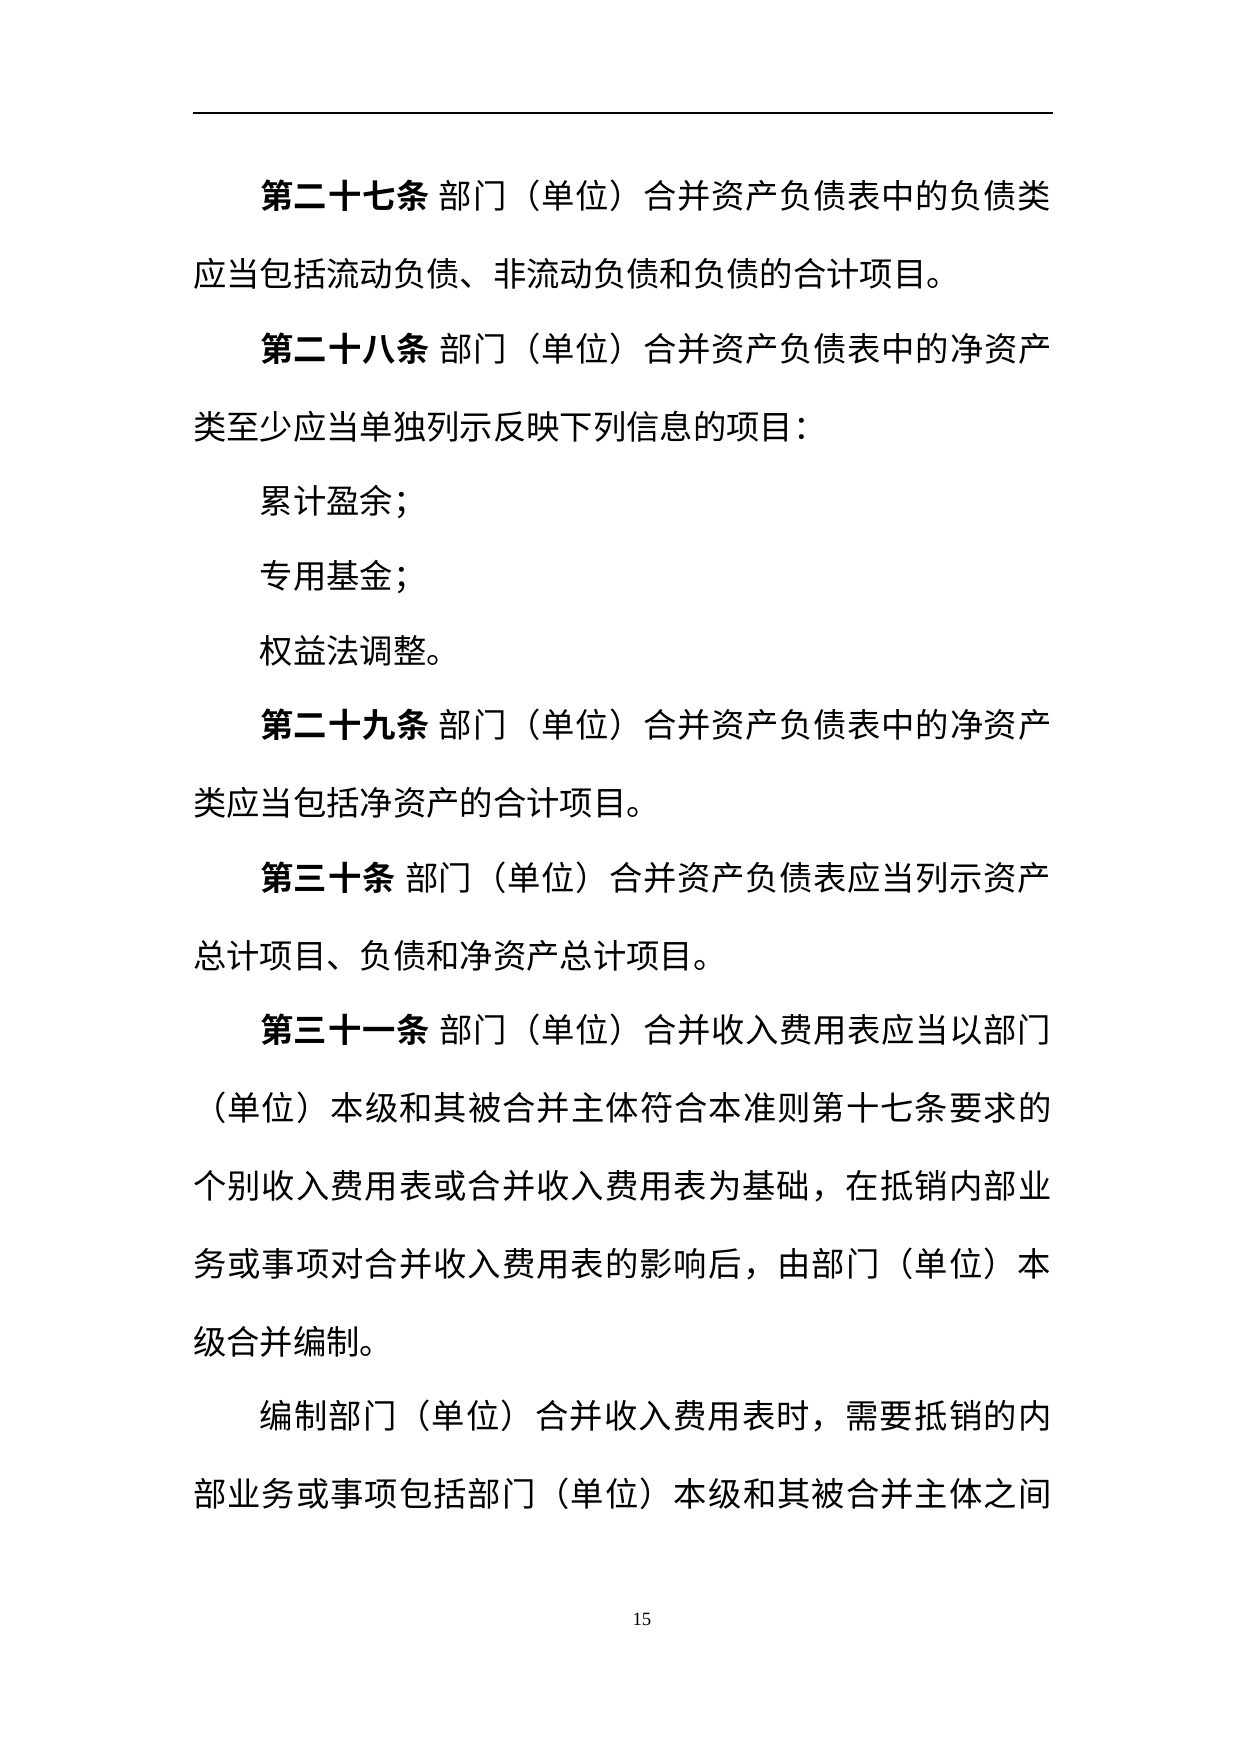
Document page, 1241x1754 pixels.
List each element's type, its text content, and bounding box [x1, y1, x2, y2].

text 权益法调整。 [193, 616, 1053, 681]
text 专用基金； [193, 542, 1053, 607]
text 第二十八条 部门（单位）合并资产负债表中的净资产类至少应当单独列示反映下列信息的项目： [193, 314, 1053, 457]
text 累计盈余； [193, 467, 1053, 532]
text 第三十条 部门（单位）合并资产负债表应当列示资产总计项目、负债和净资产总计项目。 [193, 843, 1053, 986]
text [193, 1382, 1053, 1525]
text 第二十七条 部门（单位）合并资产负债表中的负债类应当包括流动负债、非流动负债和负债的合计项目。 [193, 162, 1053, 305]
text 第二十九条 部门（单位）合并资产负债表中的净资产类应当包括净资产的合计项目。 [193, 691, 1053, 834]
text 第三十一条 部门（单位）合并收入费用表应当以部门（单位）本级和其被合并主体符合本准则第十七条要求的个别收入费用表或合并收入费用表为基础，在抵销内部业务或事项对合并收入费用表的影响后，由部门（单位）本级合并编制。 [193, 996, 1053, 1372]
